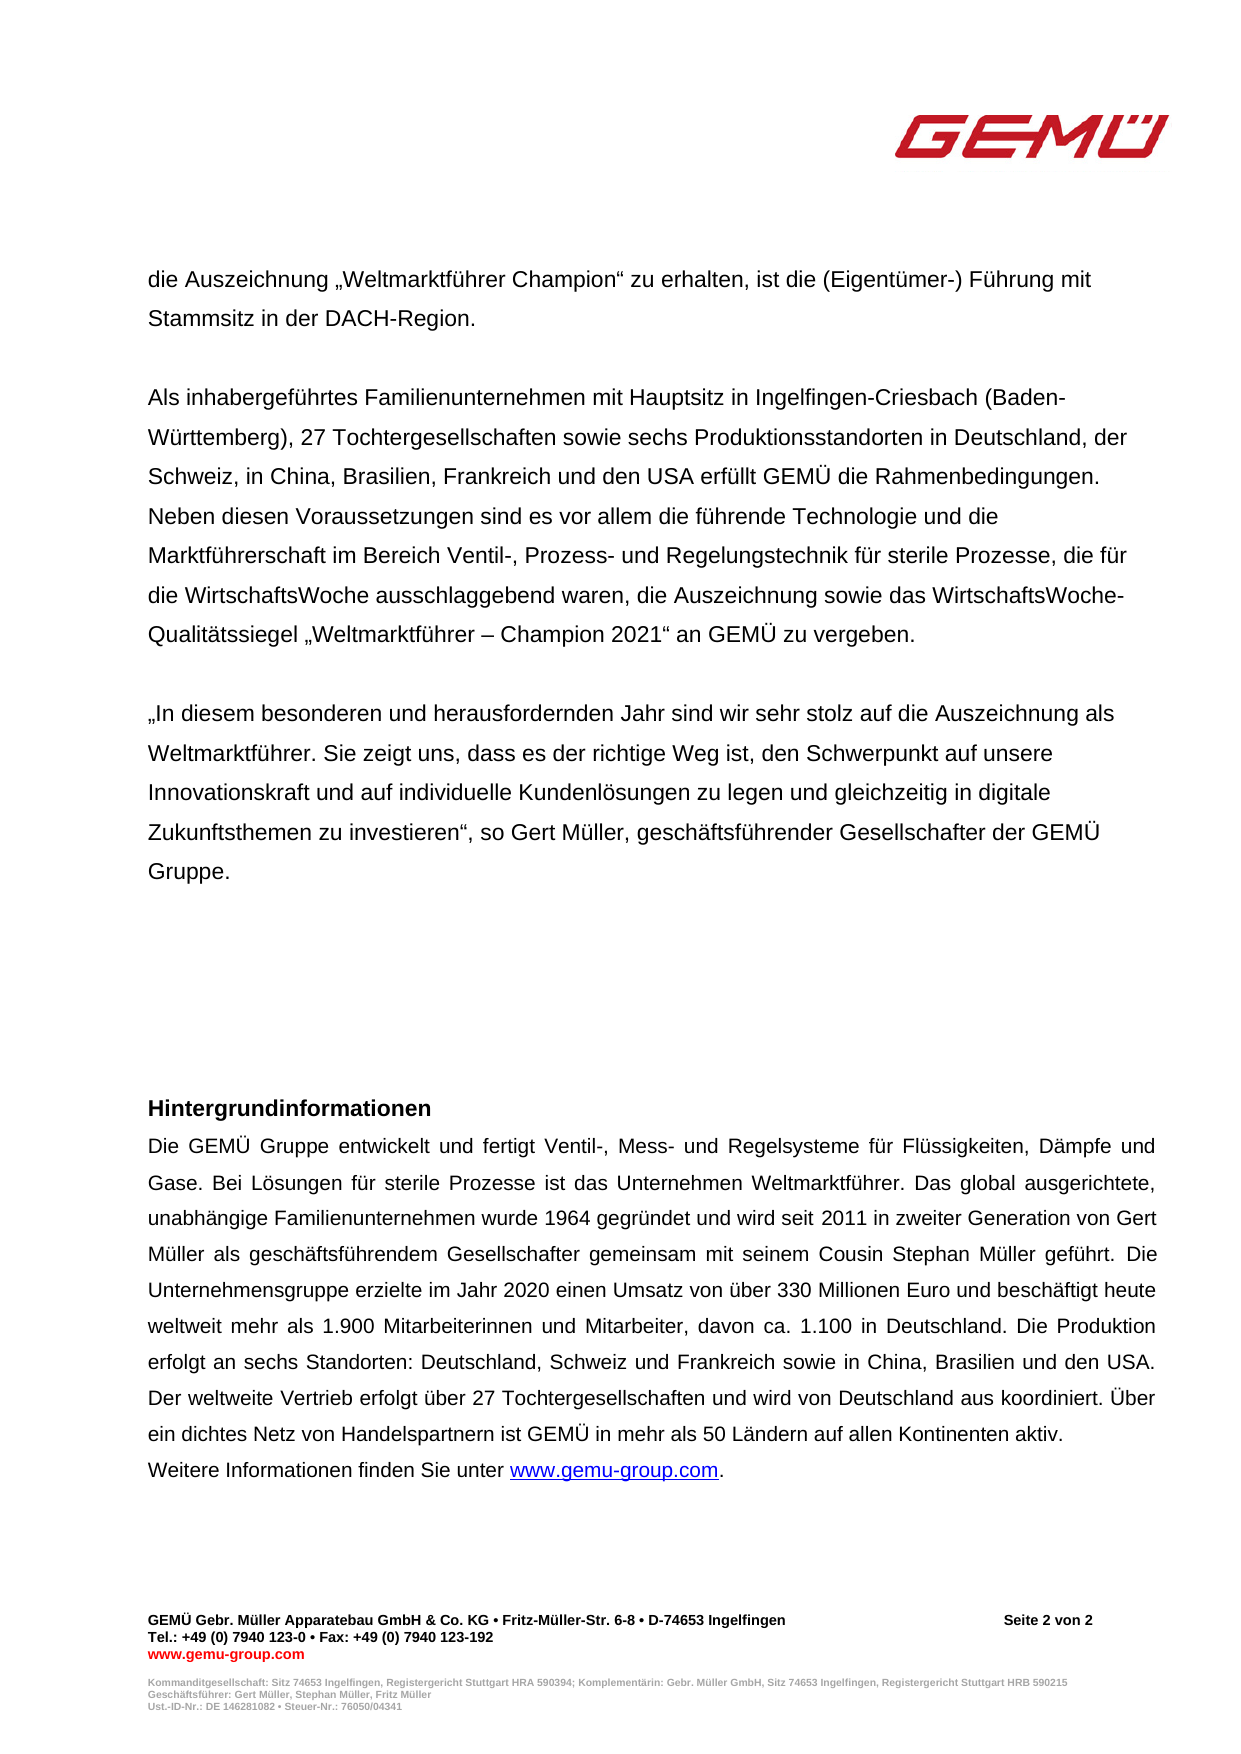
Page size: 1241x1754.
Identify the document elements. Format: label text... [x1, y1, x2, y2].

text Als inhabergeführtes Familienunternehmen mit Hauptsitz in Ingelfingen-Criesbach (Baden-Württemberg), 27 Tochtergesellschaften sowie sechs Produktionsstandorten in Deutschland, der Schweiz, in China, Brasilien, Frankreich und den USA erfüllt GEMÜ die Rahmenbedingungen. Neben diesen Voraussetzungen sind es vor allem die führende Technologie und die Marktführerschaft im Bereich Ventil-, Prozess- und Regelungstechnik für sterile Prozesse, die für die WirtschaftsWoche ausschlaggebend waren, die Auszeichnung sowie das WirtschaftsWoche-Qualitätssiegel „Weltmarktführer – Champion 2021“ an GEMÜ zu vergeben. [148, 384, 1157, 647]
text Hintergrundinformationen [148, 1095, 1039, 1121]
picture [894, 115, 1172, 172]
text „In diesem besonderen und herausfordernden Jahr sind wir sehr stolz auf die Auszeichnung als Weltmarktführer. Sie zeigt uns, dass es der richtige Weg ist, den Schwerpunkt auf unsere Innovationskraft und auf individuelle Kundenlösungen zu legen und gleichzeitig in digitale Zukunftsthemen zu investieren“, so Gert Müller, geschäftsführender Gesellschafter der GEMÜ Gruppe. [148, 700, 1157, 884]
text Die GEMÜ Gruppe entwickelt und fertigt Ventil-, Mess- und Regelsysteme für Flüssigkeiten, Dämpfe und Gase. Bei Lösungen für sterile Prozesse ist das Unternehmen Weltmarktführer. Das global ausgerichtete, unabhängige Familienunternehmen wurde 1964 gegründet und wird seit 2011 in zweiter Generation von Gert Müller als geschäftsführendem Gesellschafter gemeinsam mit seinem Cousin Stephan Müller geführt. Die Unternehmensgruppe erzielte im Jahr 2020 einen Umsatz von über 330 Millionen Euro und beschäftigt heute weltweit mehr als 1.900 Mitarbeiterinnen und Mitarbeiter, davon ca. 1.100 in Deutschland. Die Produktion erfolgt an sechs Standorten: Deutschland, Schweiz und Frankreich sowie in China, Brasilien und den USA. Der weltweite Vertrieb erfolgt über 27 Tochtergesellschaften und wird von Deutschland aus koordiniert. Über ein dichtes Netz von Handelspartnern ist GEMÜ in mehr als 50 Ländern auf allen Kontinenten aktiv. [148, 1134, 1157, 1446]
text Weitere Informationen finden Sie unter www.gemu-group.com. [148, 1458, 1157, 1482]
